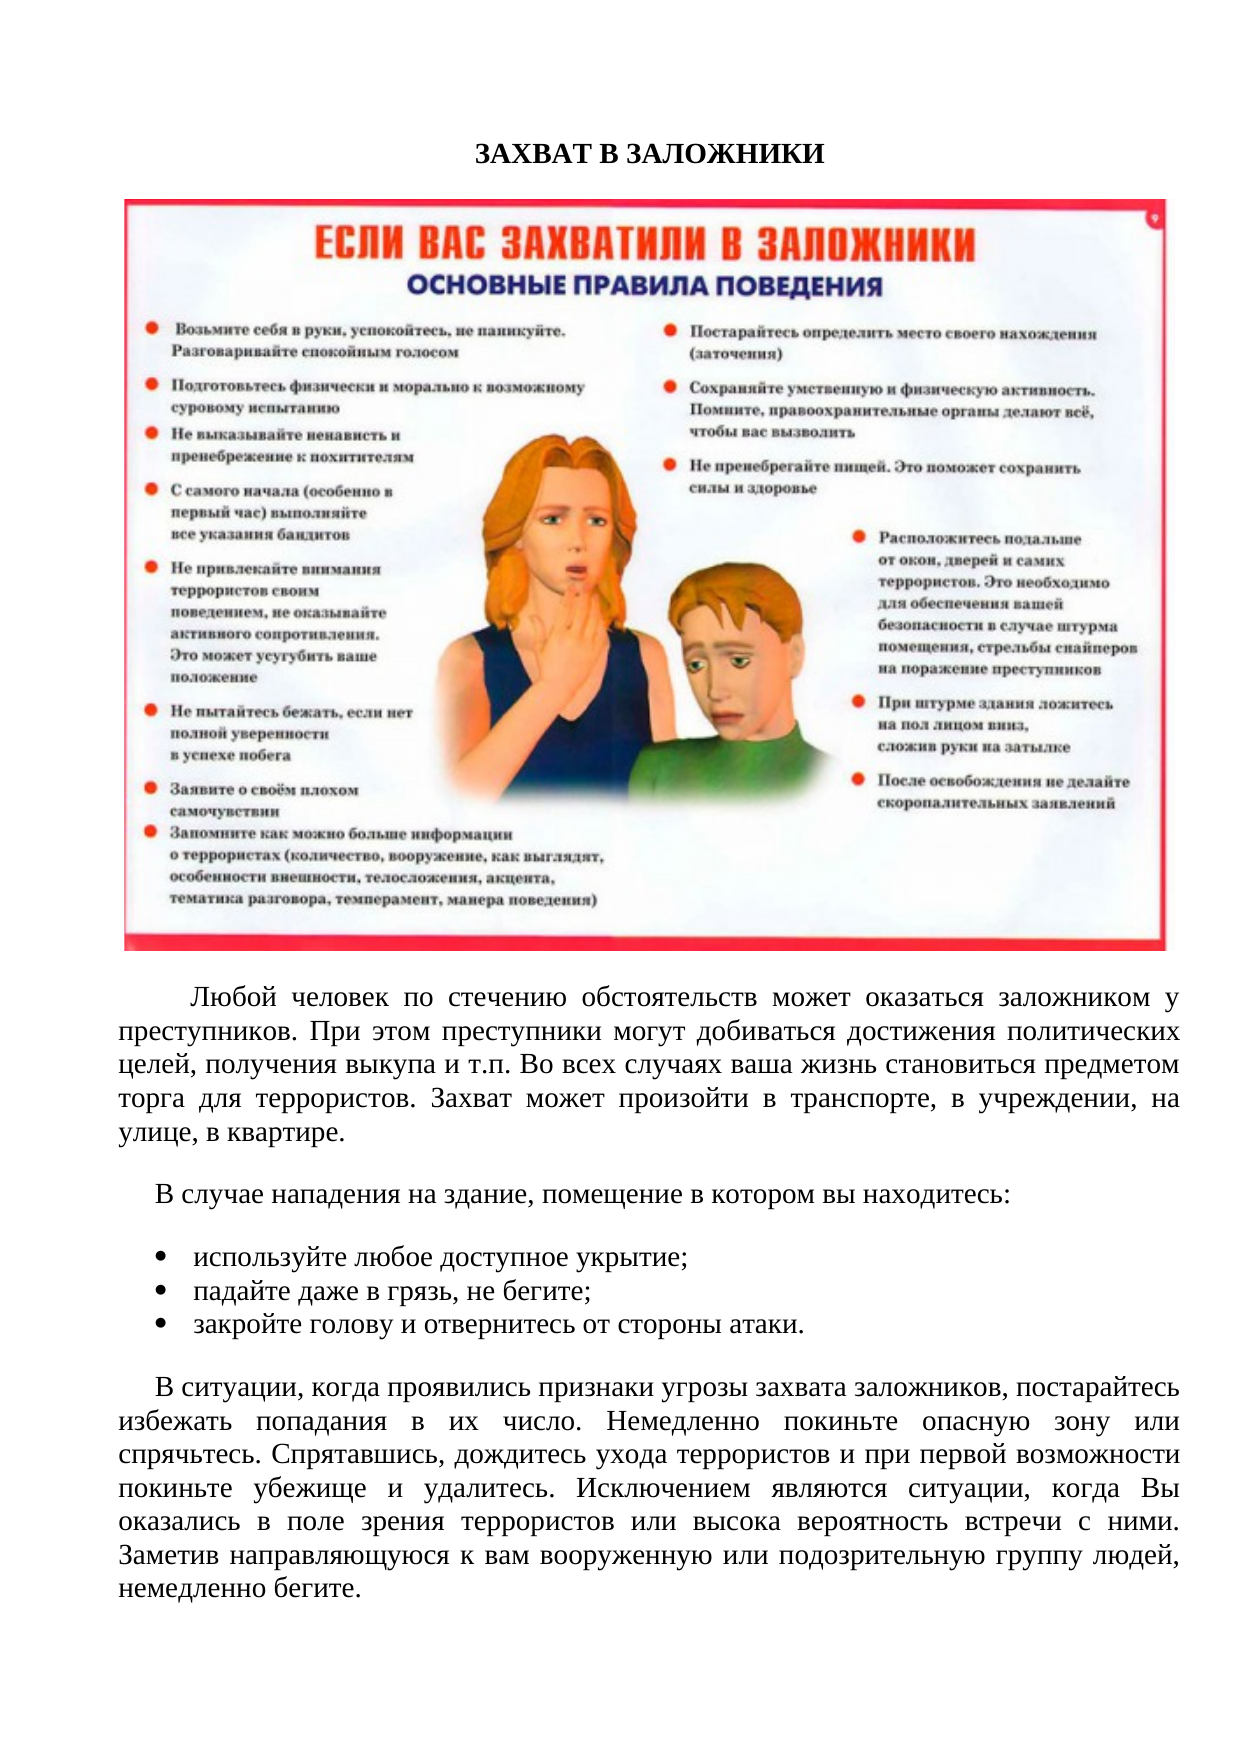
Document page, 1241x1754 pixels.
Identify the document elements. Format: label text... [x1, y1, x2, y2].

list падайте даже в грязь, не бегите; [156, 1273, 1181, 1306]
text В ситуации, когда проявились признаки угрозы захвата заложников, постарайтесь избежать попадания в их число. Немедленно покиньте опасную зону или спрячьтесь. Спрятавшись, дождитесь ухода террористов и при первой возможности покиньте убежище и удалитесь. Исключением являются ситуации, когда Вы оказались в поле зрения террористов или высока вероятность встречи с ними. Заметив направляющуюся к вам вооруженную или подозрительную группу людей, немедленно бегите. [118, 1369, 1181, 1604]
text В случае нападения на здание, помещение в котором вы находитесь: [118, 1176, 1181, 1210]
picture [124, 199, 1175, 951]
text ЗАХВАТ В ЗАЛОЖНИКИ [118, 137, 1181, 170]
list используйте любое доступное укрытие; [156, 1239, 1181, 1273]
list закройте голову и отвернитесь от стороны атаки. [156, 1306, 1181, 1340]
text Любой человек по стечению обстоятельств может оказаться заложником у преступников. При этом преступники могут добиваться достижения политических целей, получения выкупа и т.п. Во всех случаях ваша жизнь становиться предметом торга для террористов. Захват может произойти в транспорте, в учреждении, на улице, в квартире. [118, 979, 1181, 1147]
